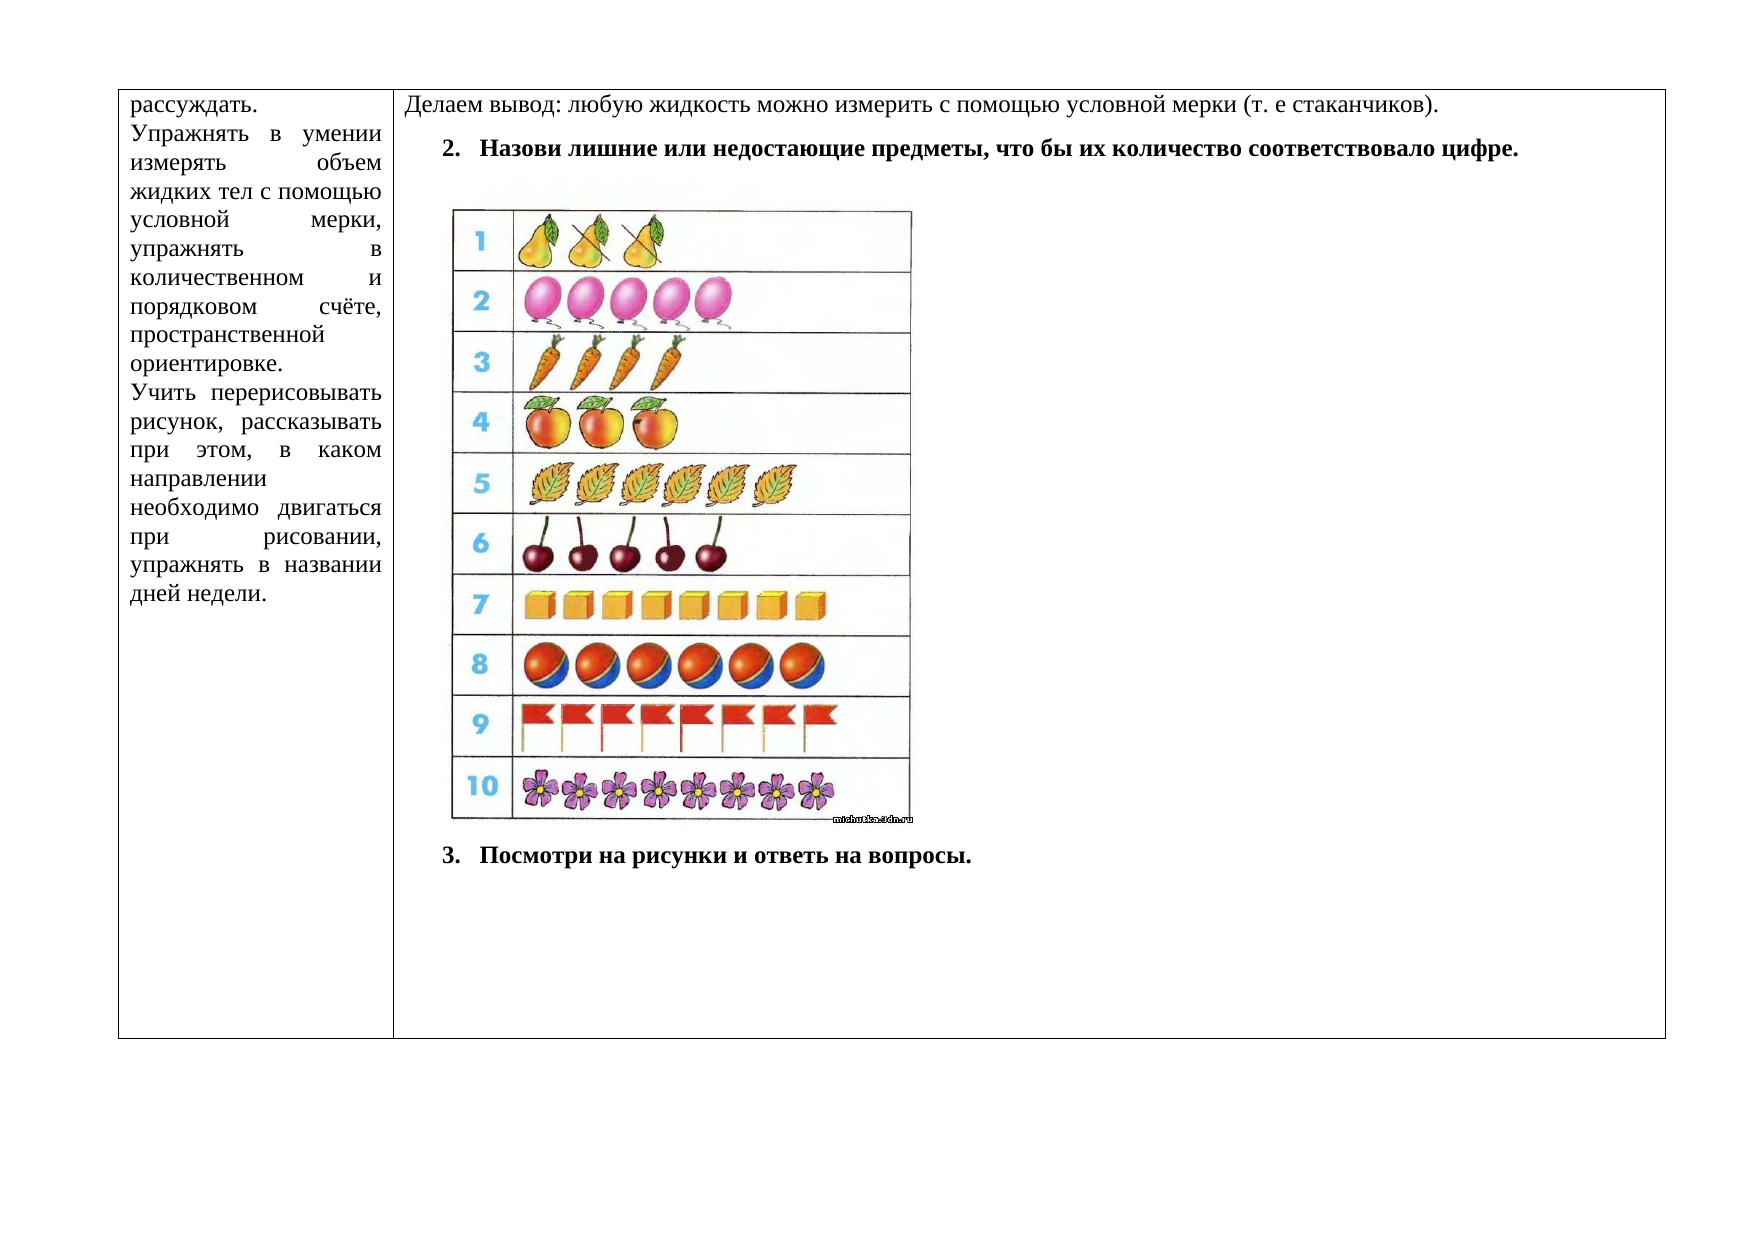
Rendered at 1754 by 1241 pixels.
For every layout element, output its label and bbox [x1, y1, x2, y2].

table_cell [394, 90, 1665, 1038]
table_cell [119, 90, 393, 1038]
picture [441, 175, 916, 826]
